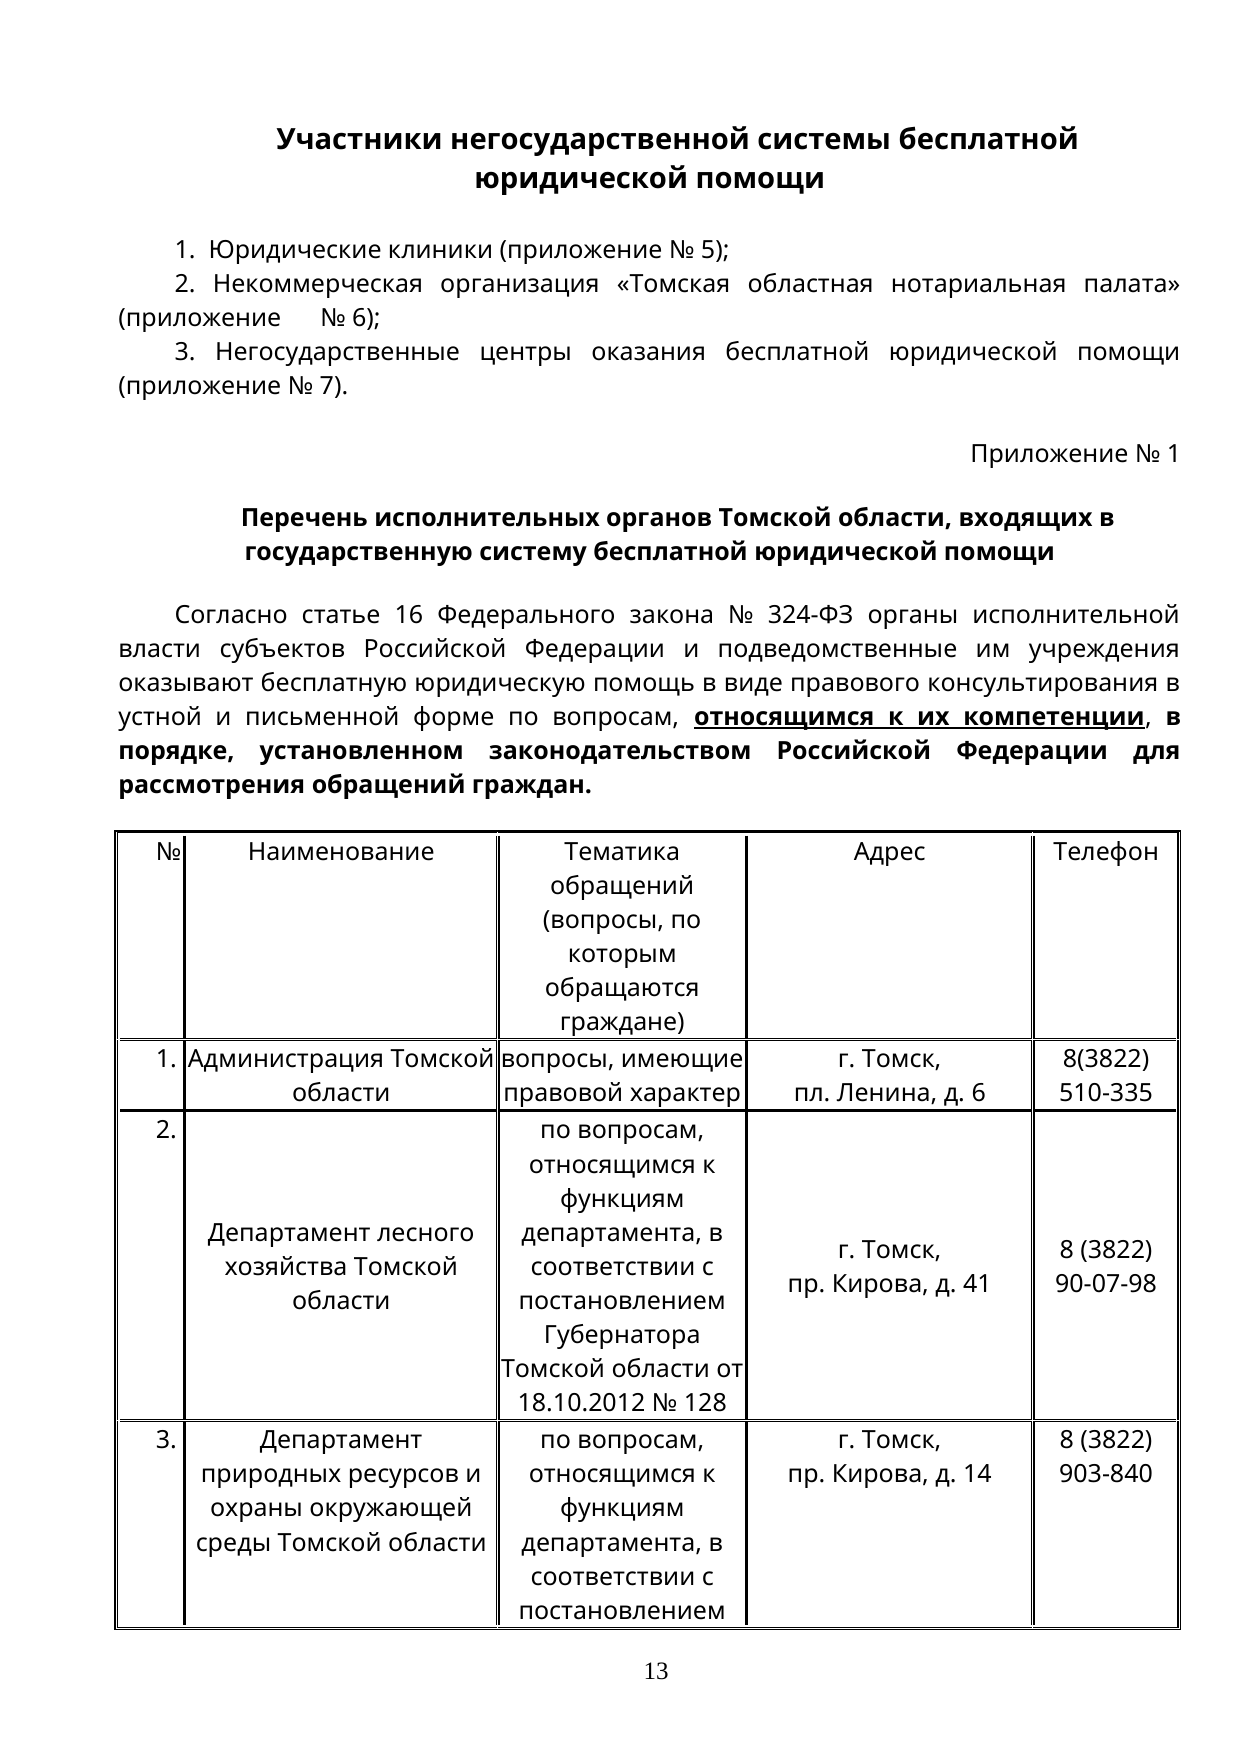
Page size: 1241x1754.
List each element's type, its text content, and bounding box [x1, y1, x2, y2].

text Приложение № 1 [118, 436, 1181, 470]
table_cell 8 (3822) 903-840 [1033, 1419, 1179, 1626]
table_cell [118, 1109, 183, 1419]
table_cell [116, 1419, 184, 1626]
table_cell Администрация Томской области [186, 1041, 496, 1109]
text Участники негосударственной системы бесплатной юридической помощи [118, 118, 1181, 197]
table_cell вопросы, имеющие правовой характер [500, 1041, 745, 1109]
text 3. Негосударственные центры оказания бесплатной юридической помощи (приложение № 7). [118, 334, 1181, 402]
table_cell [184, 1419, 498, 1626]
table_cell [116, 1038, 184, 1109]
table_header Тематика обращений (вопросы, по которым обращаются граждане) [498, 833, 746, 1038]
table_cell Департамент лесного хозяйства Томской области [186, 1112, 496, 1419]
table_cell г. Томск, пр. Кирова, д. 41 [748, 1112, 1031, 1419]
text 1. Юридические клиники (приложение № 5); [118, 232, 1181, 266]
table_cell г. Томск, пл. Ленина, д. 6 [748, 1041, 1031, 1109]
text 2. Некоммерческая организация «Томская областная нотариальная палата» (приложение № 6); [118, 266, 1181, 334]
table_header Телефон [1033, 833, 1177, 1038]
table_header № [118, 833, 184, 1038]
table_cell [746, 1419, 1033, 1626]
subtitle Перечень исполнительных органов Томской области, входящих в государственную систему бесплатной юридической помощи [118, 499, 1181, 567]
table_cell по вопросам, относящимся к функциям департамента, в соответствии с постановлением Губернатора Томской области от 18.10.2012 № 128 [500, 1112, 745, 1419]
table_header Наименование [184, 832, 498, 1038]
text Согласно статье 16 Федерального закона № 324-ФЗ органы исполнительной власти субъектов Российской Федерации и подведомственные им учреждения оказывают бесплатную юридическую помощь в виде правового консультирования в устной и письменной форме по вопросам, относящимся к их компетенции, в порядке, установленном законодательством Российской Федерации для рассмотрения обращений граждан. [118, 596, 1181, 801]
table_header Адрес [746, 832, 1033, 1038]
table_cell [498, 1422, 746, 1626]
table_cell 8 (3822) 90-07-98 [1035, 1109, 1177, 1419]
table_cell 8(3822) 510-335 [1033, 1038, 1179, 1109]
